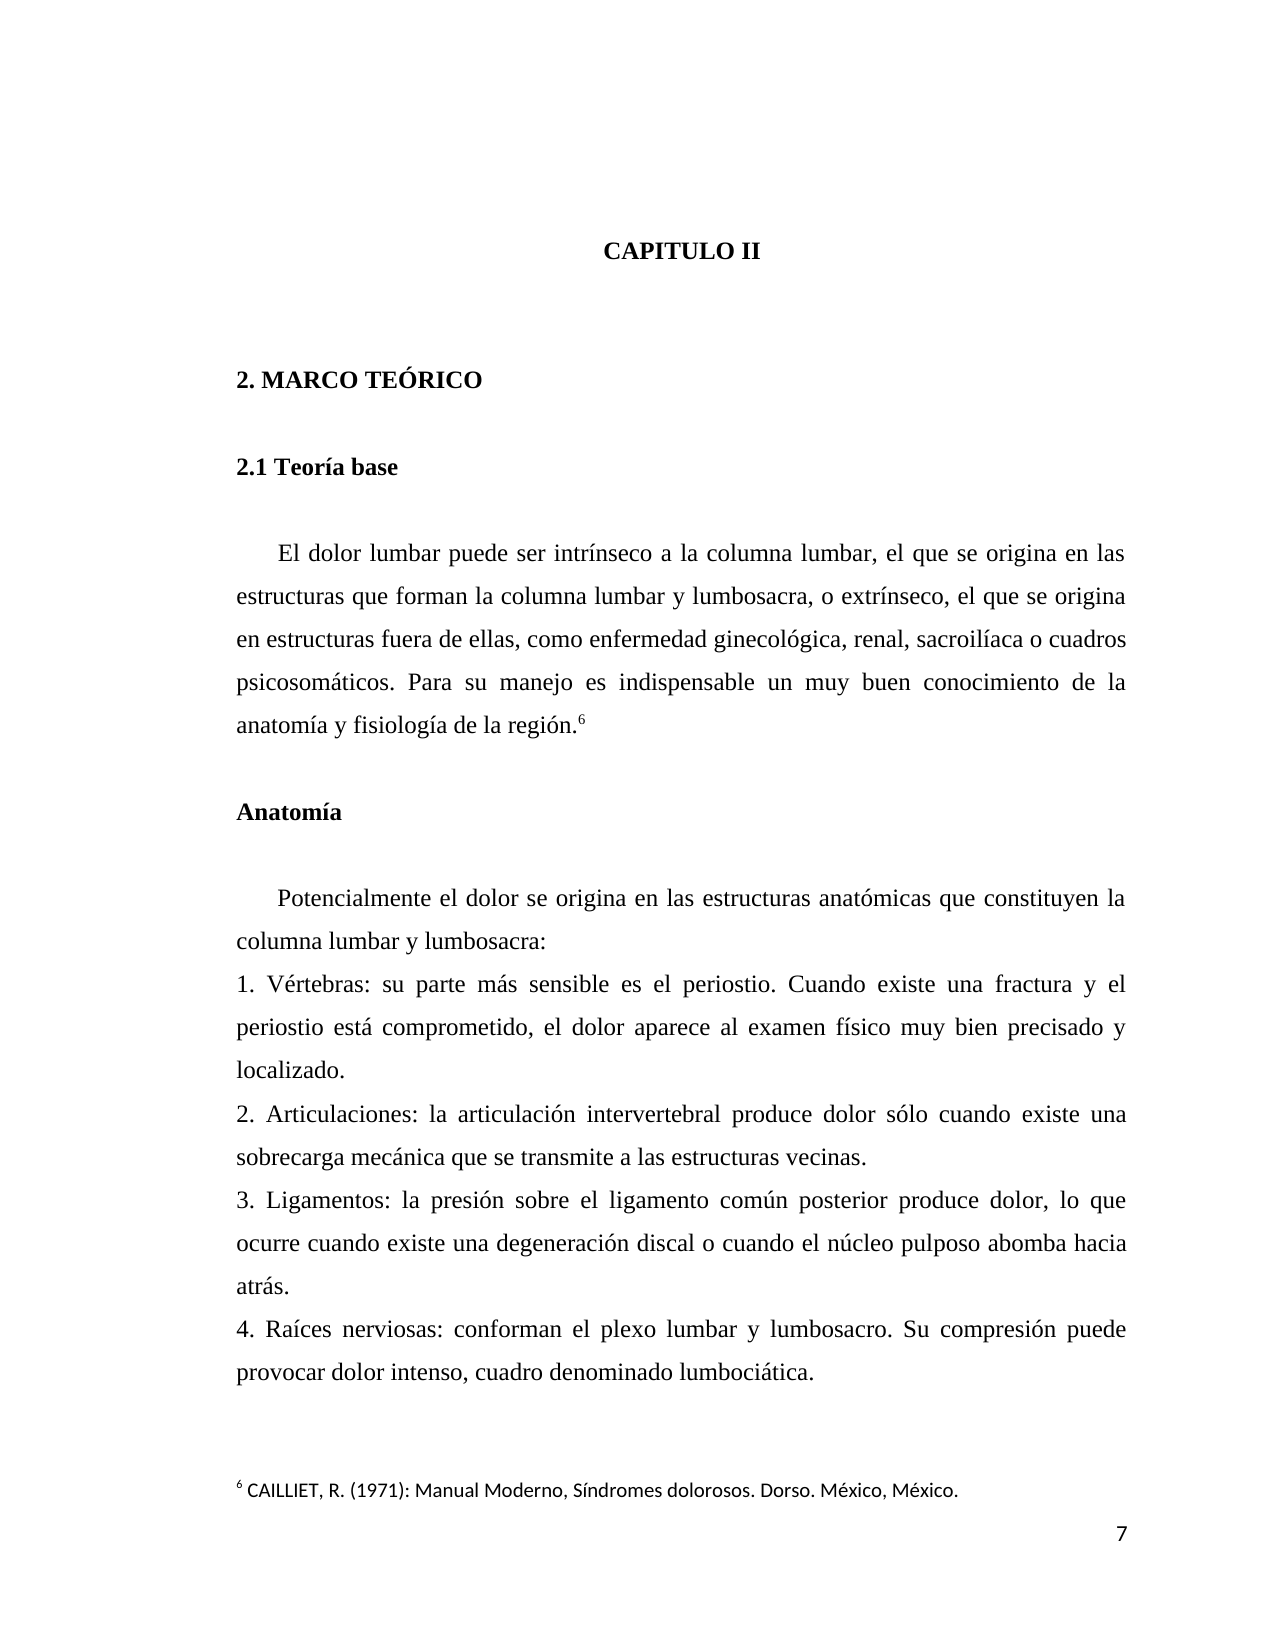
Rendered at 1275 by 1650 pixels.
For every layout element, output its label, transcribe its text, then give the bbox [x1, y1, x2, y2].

text 2. MARCO TEÓRICO [236, 366, 1127, 394]
text CAPITULO II [236, 236, 1127, 265]
text El dolor lumbar puede ser intrínseco a la columna lumbar, el que se origina en las estructuras que forman la columna lumbar y lumbosacra, o extrínseco, el que se origina en estructuras fuera de ellas, como enfermedad ginecológica, renal, sacroilíaca o cuadros psicosomáticos. Para su manejo es indispensable un muy buen conocimiento de la anatomía y fisiología de la región. [236, 538, 1127, 739]
text 2.1 Teoría base [236, 452, 1127, 481]
text 3. Ligamentos: la presión sobre el ligamento común posterior produce dolor, lo que ocurre cuando existe una degeneración discal o cuando el núcleo pulposo abomba hacia atrás. [236, 1185, 1127, 1300]
text 2. Articulaciones: la articulación intervertebral produce dolor sólo cuando existe una sobrecarga mecánica que se transmite a las estructuras vecinas. [236, 1099, 1127, 1171]
text 4. Raíces nerviosas: conforman el plexo lumbar y lumbosacro. Su compresión puede provocar dolor intenso, cuadro denominado lumbociática. [236, 1314, 1127, 1386]
text Potencialmente el dolor se origina en las estructuras anatómicas que constituyen la columna lumbar y lumbosacra: [236, 883, 1127, 955]
text Anatomía [236, 797, 1127, 826]
text 1. Vértebras: su parte más sensible es el periostio. Cuando existe una fractura y el periostio está comprometido, el dolor aparece al examen físico muy bien precisado y localizado. [236, 969, 1127, 1084]
